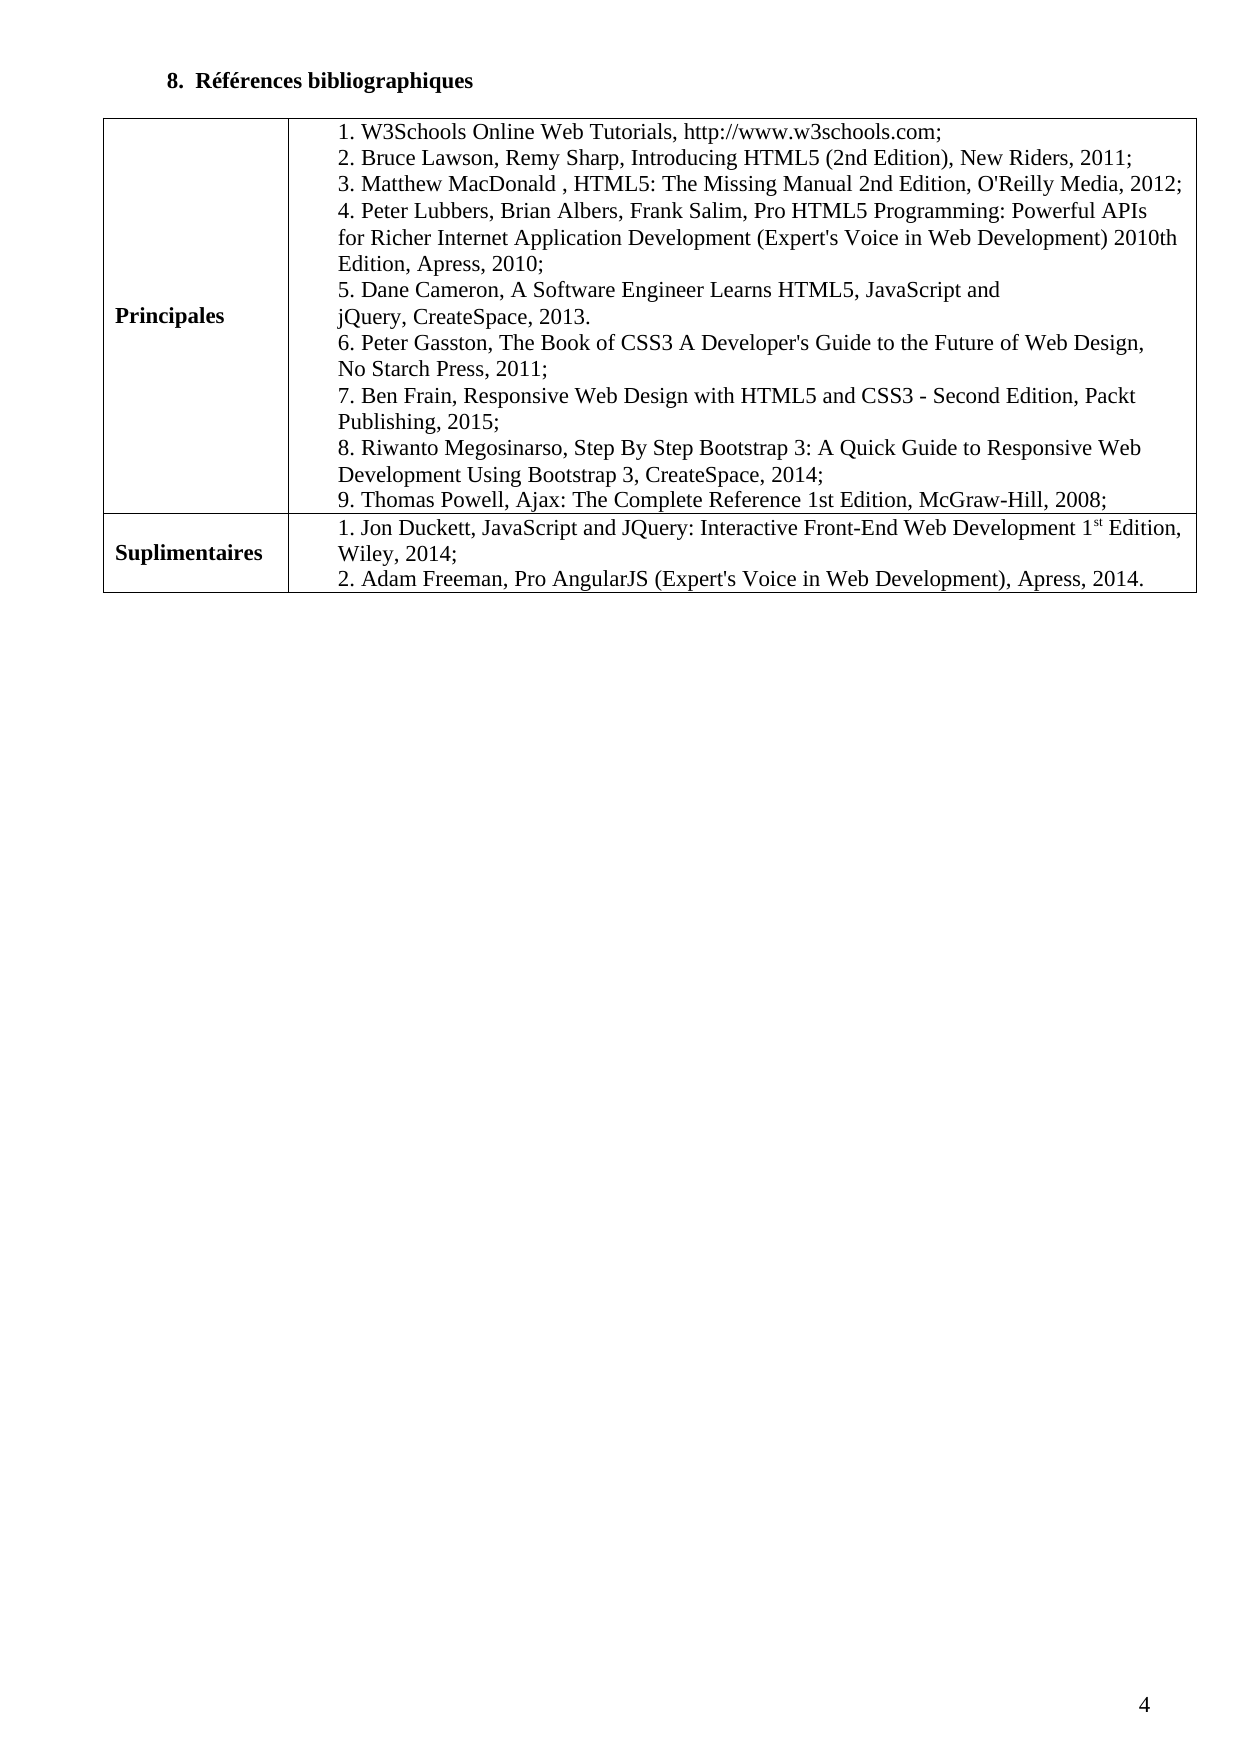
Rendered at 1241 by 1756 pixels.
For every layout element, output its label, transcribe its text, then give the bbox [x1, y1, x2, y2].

table_cell Suplimentaires [104, 514, 288, 592]
table_cell Jon Duckett, JavaScript and JQuery: Interactive Front-End Web Development 1st Edition, Wiley, 2014; Adam Freeman, Pro AngularJS (Expert's Voice in Web Development), Apress, 2014. [289, 514, 1196, 592]
table_header Principales [104, 119, 288, 513]
text 8. Références bibliographiques [167, 67, 1211, 93]
table_header W3Schools Online Web Tutorials, http://www.w3schools.com; Bruce Lawson, Remy Sharp, Introducing HTML5 (2nd Edition), New Riders, 2011; Matthew MacDonald , HTML5: The Missing Manual 2nd Edition, O'Reilly Media, 2012; Peter Lubbers, Brian Albers, Frank Salim, Pro HTML5 Programming: Powerful APIs for Richer Internet Application Development (Expert's Voice in Web Development) 2010th Edition, Apress, 2010; Dane Cameron, A Software Engineer Learns HTML5, JavaScript and jQuery, CreateSpace, 2013. Peter Gasston, The Book of CSS3 A Developer's Guide to the Future of Web Design, No Starch Press, 2011; Ben Frain, Responsive Web Design with HTML5 and CSS3 - Second Edition, Packt Publishing, 2015; Riwanto Megosinarso, Step By Step Bootstrap 3: A Quick Guide to Responsive Web Development Using Bootstrap 3, CreateSpace, 2014; Thomas Powell, Ajax: The Complete Reference 1st Edition, McGraw-Hill, 2008; [289, 119, 1196, 513]
